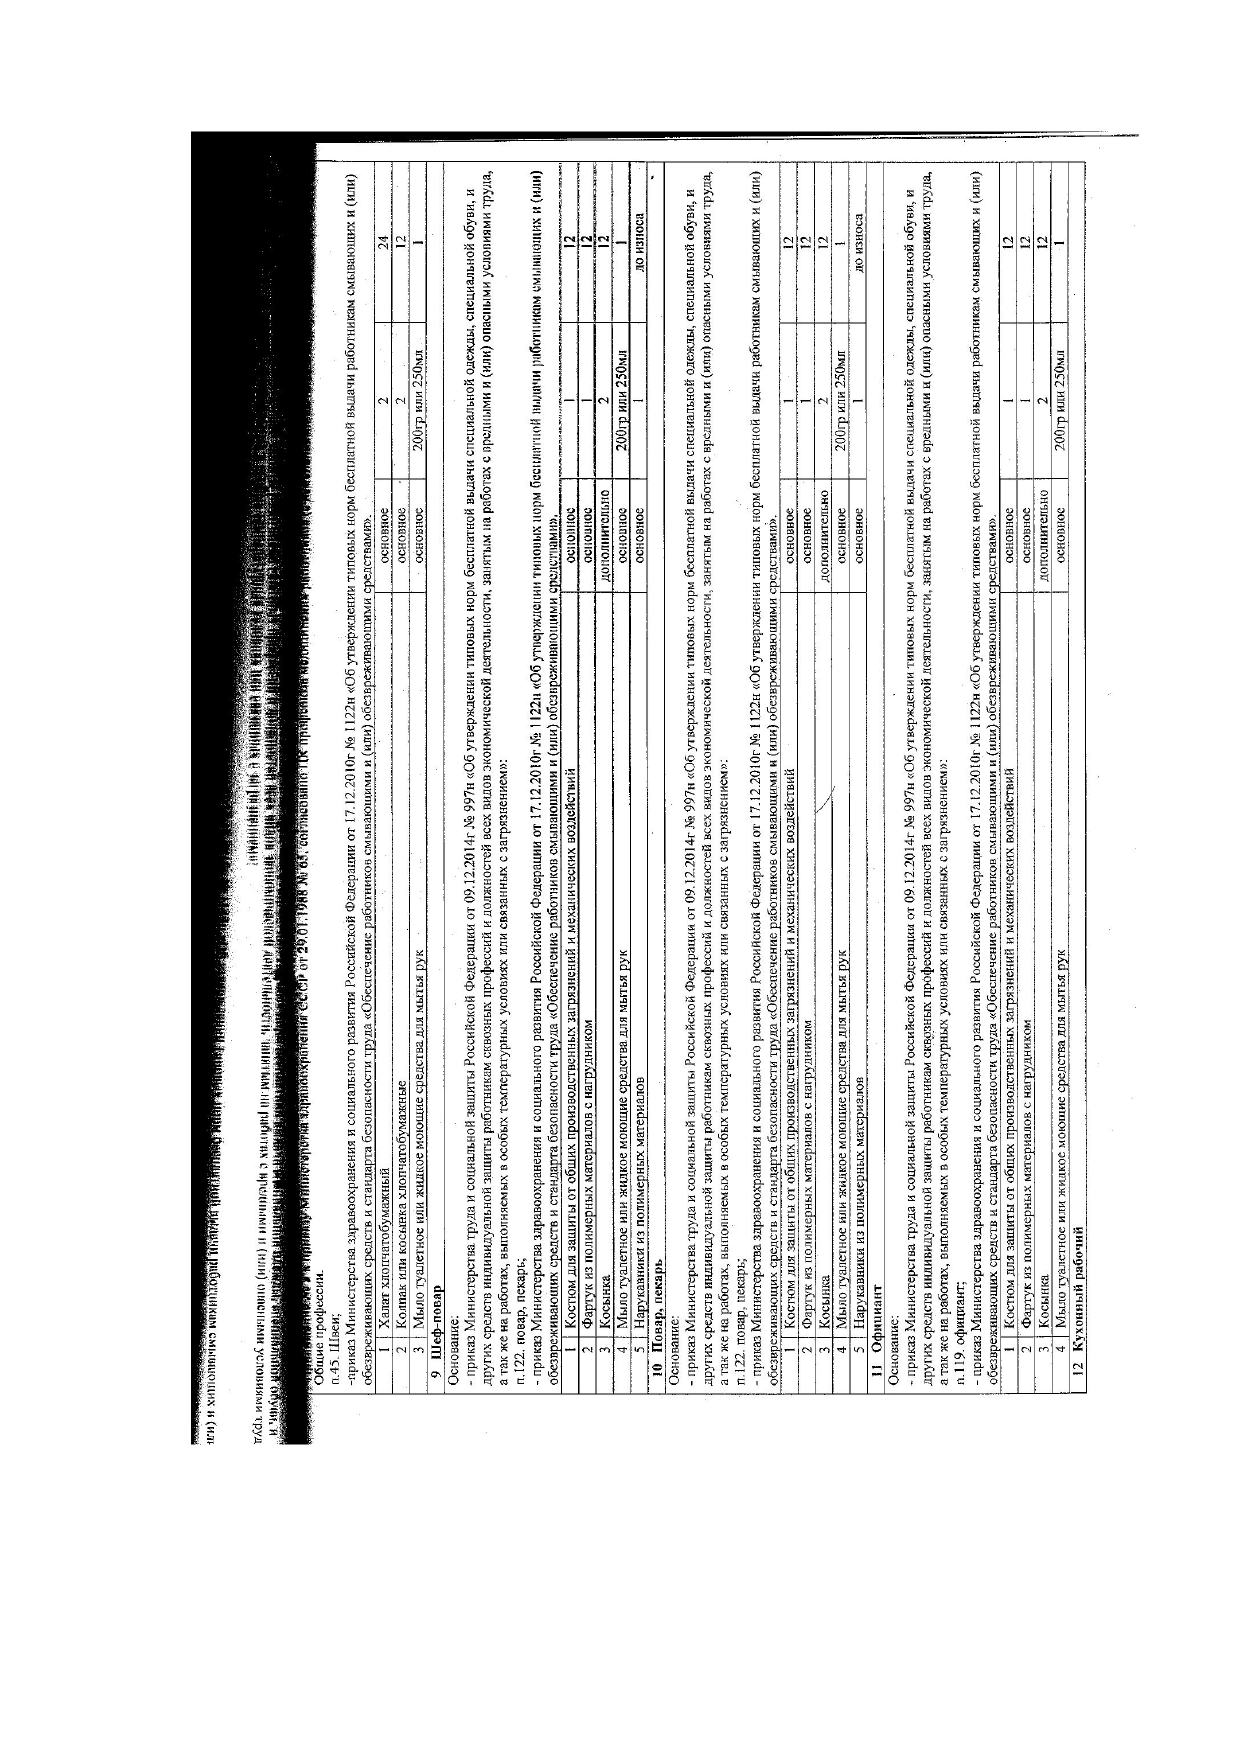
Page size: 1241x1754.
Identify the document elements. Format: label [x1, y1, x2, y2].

picture [177, 118, 1152, 1459]
